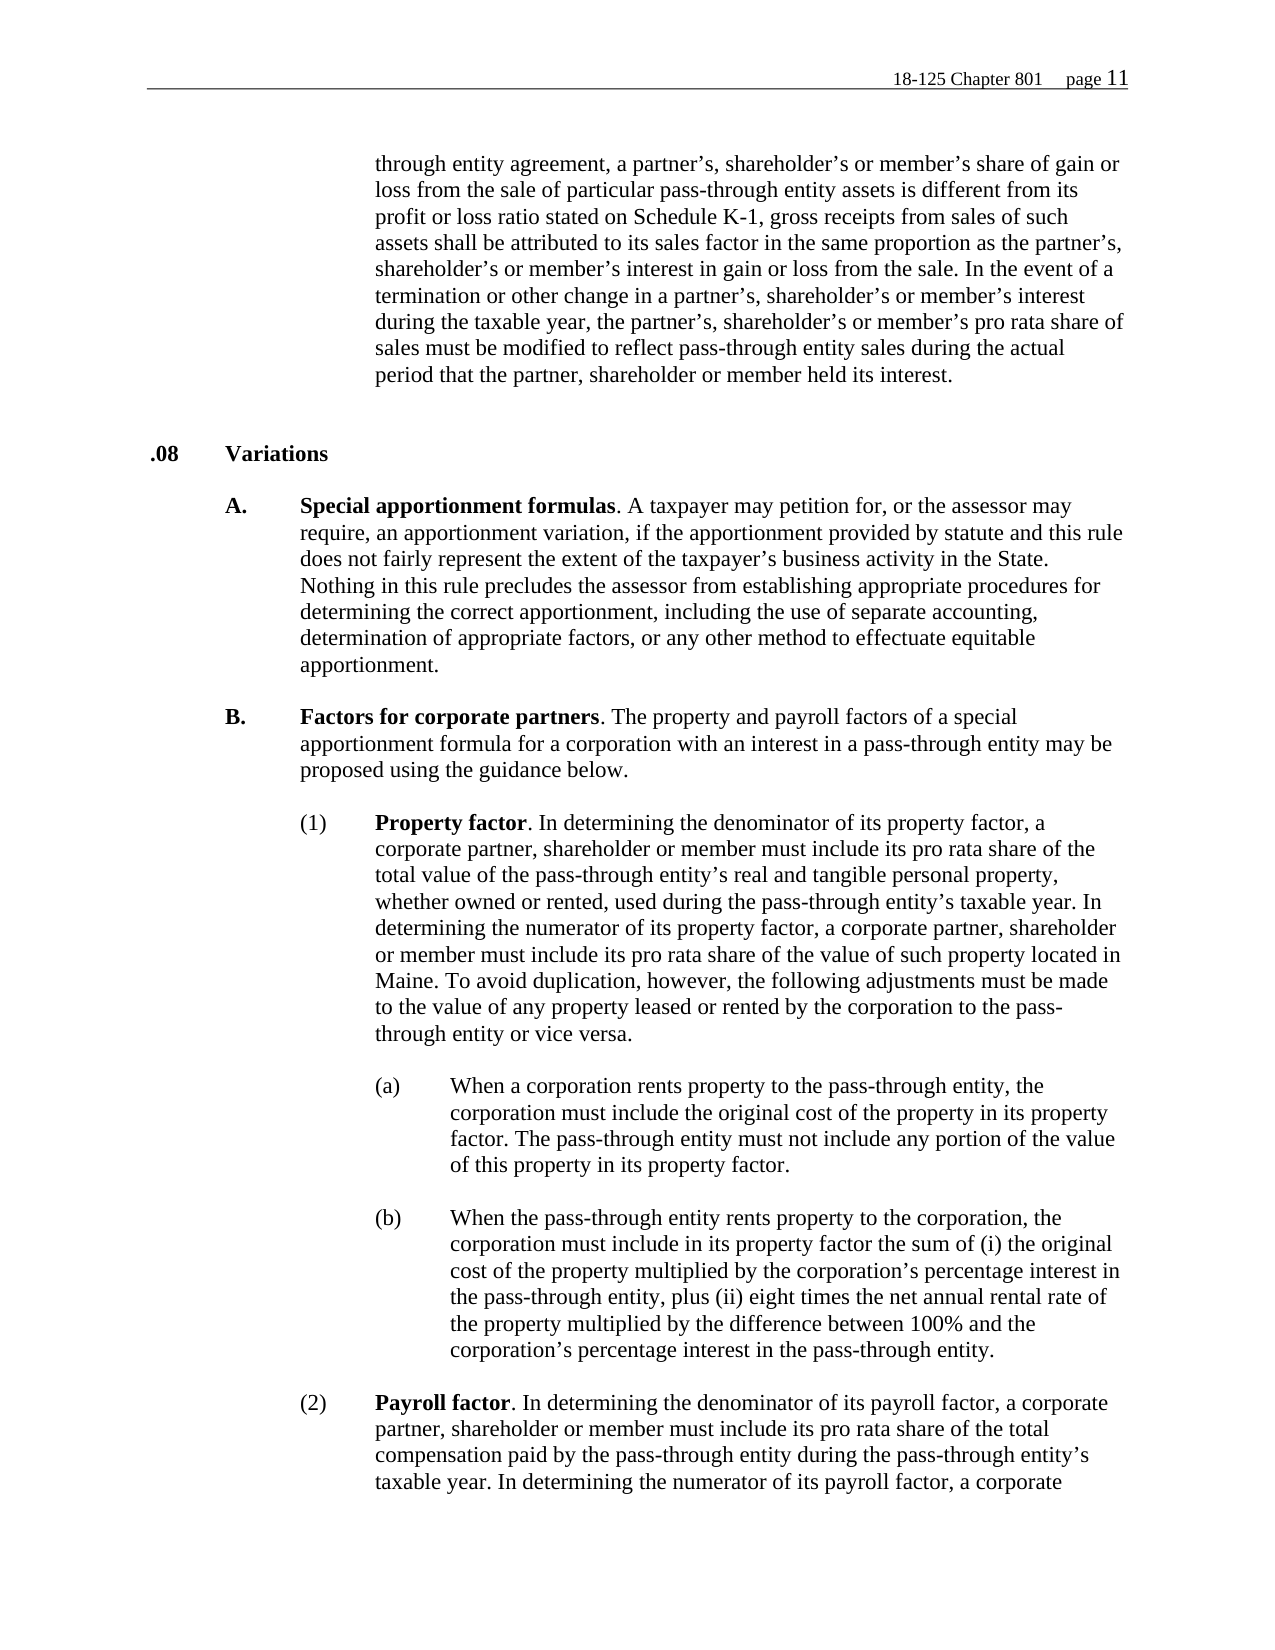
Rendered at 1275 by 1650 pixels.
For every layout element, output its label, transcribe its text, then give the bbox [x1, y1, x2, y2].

list When the pass-through entity rents property to the corporation, the corporation must include in its property factor the sum of (i) the original cost of the property multiplied by the corporation’s percentage interest in the pass-through entity, plus (ii) eight times the net annual rental rate of the property multiplied by the difference between 100% and the corporation’s percentage interest in the pass-through entity. [375, 1204, 1125, 1362]
list Factors for corporate partners. The property and payroll factors of a special apportionment formula for a corporation with an interest in a pass-through entity may be proposed using the guidance below. [225, 703, 1125, 782]
list Property factor. In determining the denominator of its property factor, a corporate partner, shareholder or member must include its pro rata share of the total value of the pass-through entity’s real and tangible personal property, whether owned or rented, used during the pass-through entity’s taxable year. In determining the numerator of its property factor, a corporate partner, shareholder or member must include its pro rata share of the value of such property located in Maine. To avoid duplication, however, the following adjustments must be made to the value of any property leased or rented by the corporation to the pass- through entity or vice versa. [300, 809, 1125, 1046]
subtitle Variations [150, 440, 1125, 466]
list Special apportionment formulas. A taxpayer may petition for, or the assessor may require, an apportionment variation, if the apportionment provided by statute and this rule does not fairly represent the extent of the taxpayer’s business activity in the State. Nothing in this rule precludes the assessor from establishing appropriate procedures for determining the correct apportionment, including the use of separate accounting, determination of appropriate factors, or any other method to effectuate equitable apportionment. [225, 493, 1125, 677]
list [300, 1389, 1125, 1494]
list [300, 150, 1125, 387]
list When a corporation rents property to the pass-through entity, the corporation must include the original cost of the property in its property factor. The pass-through entity must not include any portion of the value of this property in its property factor. [375, 1072, 1125, 1178]
